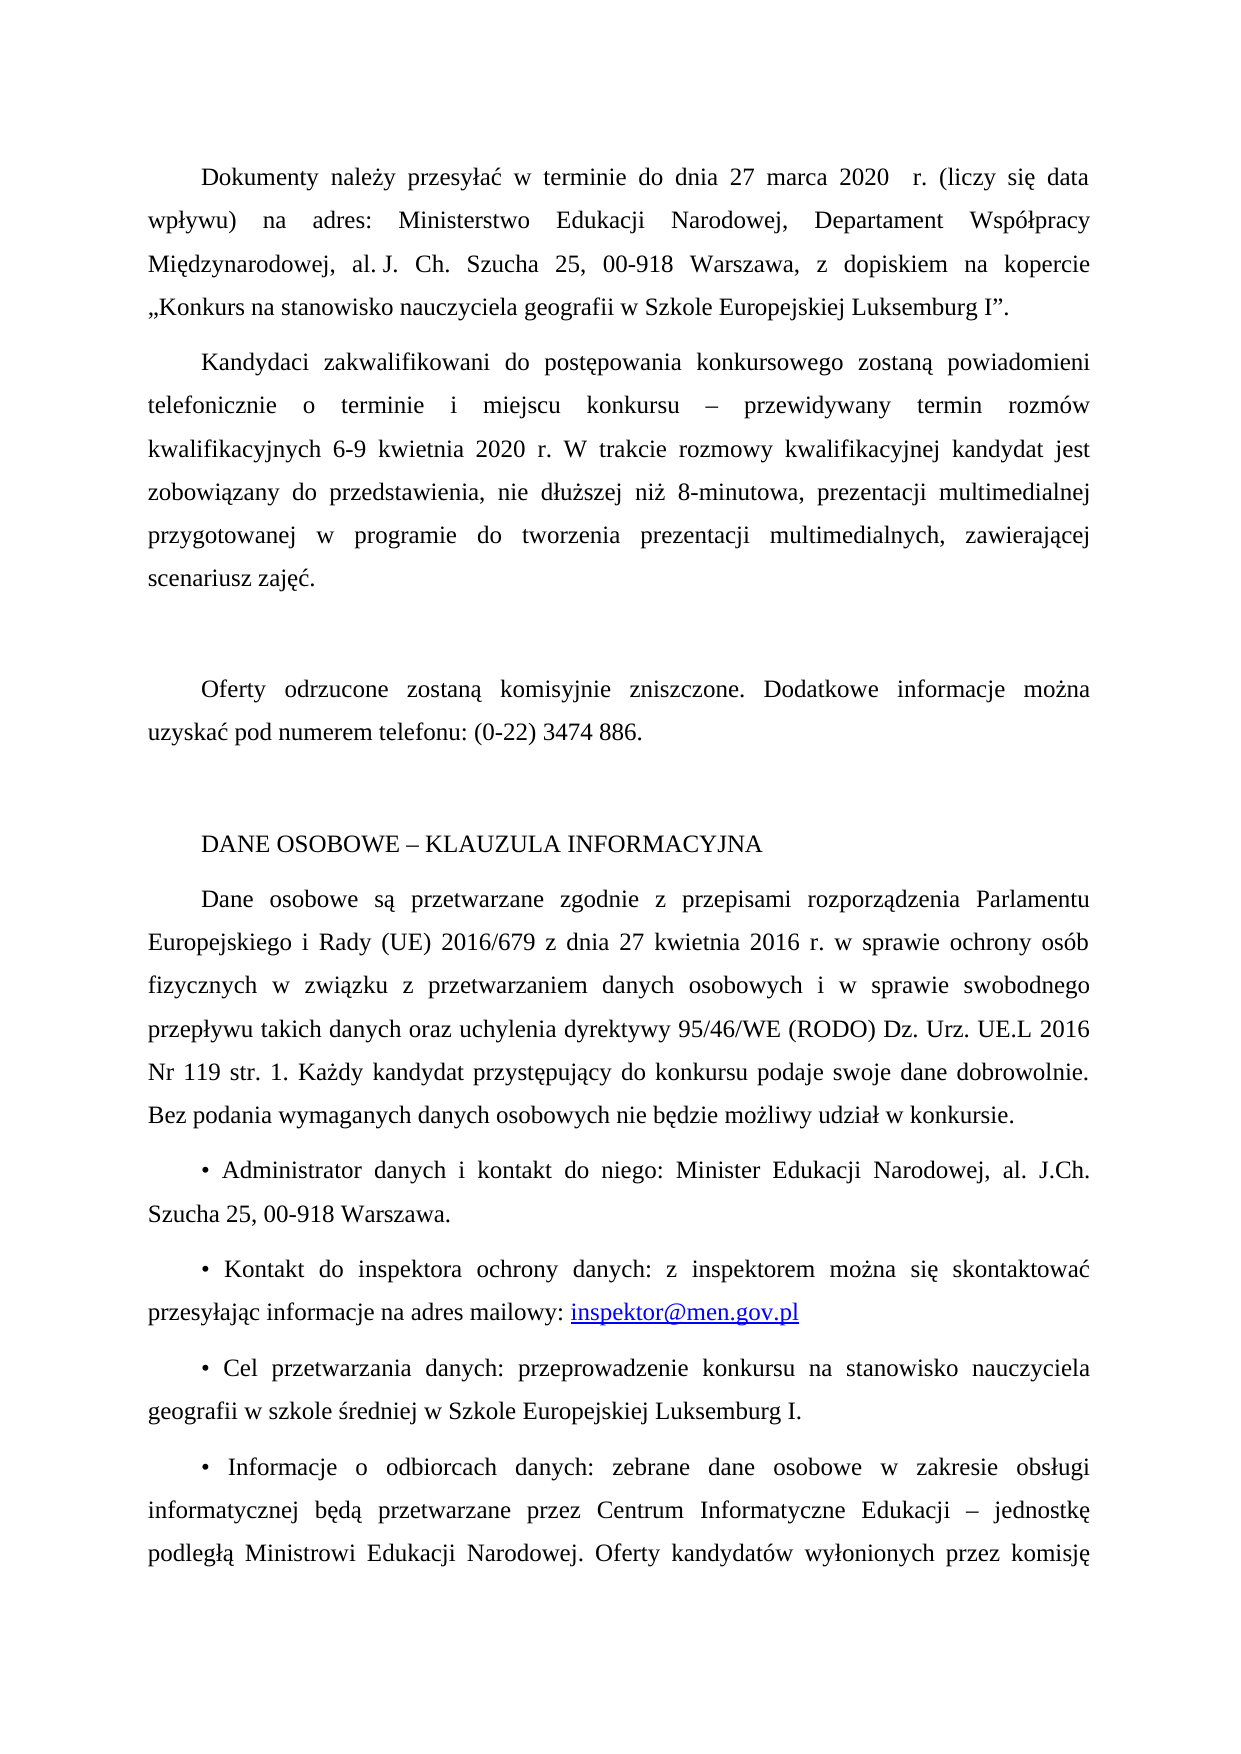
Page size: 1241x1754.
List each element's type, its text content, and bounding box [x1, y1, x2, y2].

text DANE OSOBOWE – KLAUZULA INFORMACYJNA [148, 829, 1091, 857]
text Kandydaci zakwalifikowani do postępowania konkursowego zostaną powiadomieni telefonicznie o terminie i miejscu konkursu – przewidywany termin rozmów kwalifikacyjnych 6-9 kwietnia 2020 r. W trakcie rozmowy kwalifikacyjnej kandydat jest zobowiązany do przedstawienia, nie dłuższej niż 8-minutowa, prezentacji multimedialnej przygotowanej w programie do tworzenia prezentacji multimedialnych, zawierającej scenariusz zajęć. [148, 347, 1091, 592]
text • Administrator danych i kontakt do niego: Minister Edukacji Narodowej, al. J.Ch. Szucha 25, 00-918 Warszawa. [148, 1156, 1091, 1227]
text • Cel przetwarzania danych: przeprowadzenie konkursu na stanowisko nauczyciela geografii w szkole średniej w Szkole Europejskiej Luksemburg I. [148, 1353, 1091, 1425]
text Oferty odrzucone zostaną komisyjnie zniszczone. Dodatkowe informacje można uzyskać pod numerem telefonu: (0-22) 3474 886. [148, 674, 1091, 746]
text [148, 1452, 1091, 1567]
text • Kontakt do inspektora ochrony danych: z inspektorem można się skontaktować przesyłając informacje na adres mailowy: inspektor@men.gov.pl [148, 1254, 1091, 1326]
text Dane osobowe są przetwarzane zgodnie z przepisami rozporządzenia Parlamentu Europejskiego i Rady (UE) 2016/679 z dnia 27 kwietnia 2016 r. w sprawie ochrony osób fizycznych w związku z przetwarzaniem danych osobowych i w sprawie swobodnego przepływu takich danych oraz uchylenia dyrektywy 95/46/WE (RODO) Dz. Urz. UE.L 2016 Nr 119 str. 1. Każdy kandydat przystępujący do konkursu podaje swoje dane dobrowolnie. Bez podania wymaganych danych osobowych nie będzie możliwy udział w konkursie. [148, 884, 1091, 1129]
text Dokumenty należy przesyłać w terminie do dnia 27 marca 2020 r. (liczy się data wpływu) na adres: Ministerstwo Edukacji Narodowej, Departament Współpracy Międzynarodowej, al. J. Ch. Szucha 25, 00-918 Warszawa, z dopiskiem na kopercie „Konkurs na stanowisko nauczyciela geografii w Szkole Europejskiej Luksemburg I”. [148, 162, 1091, 321]
